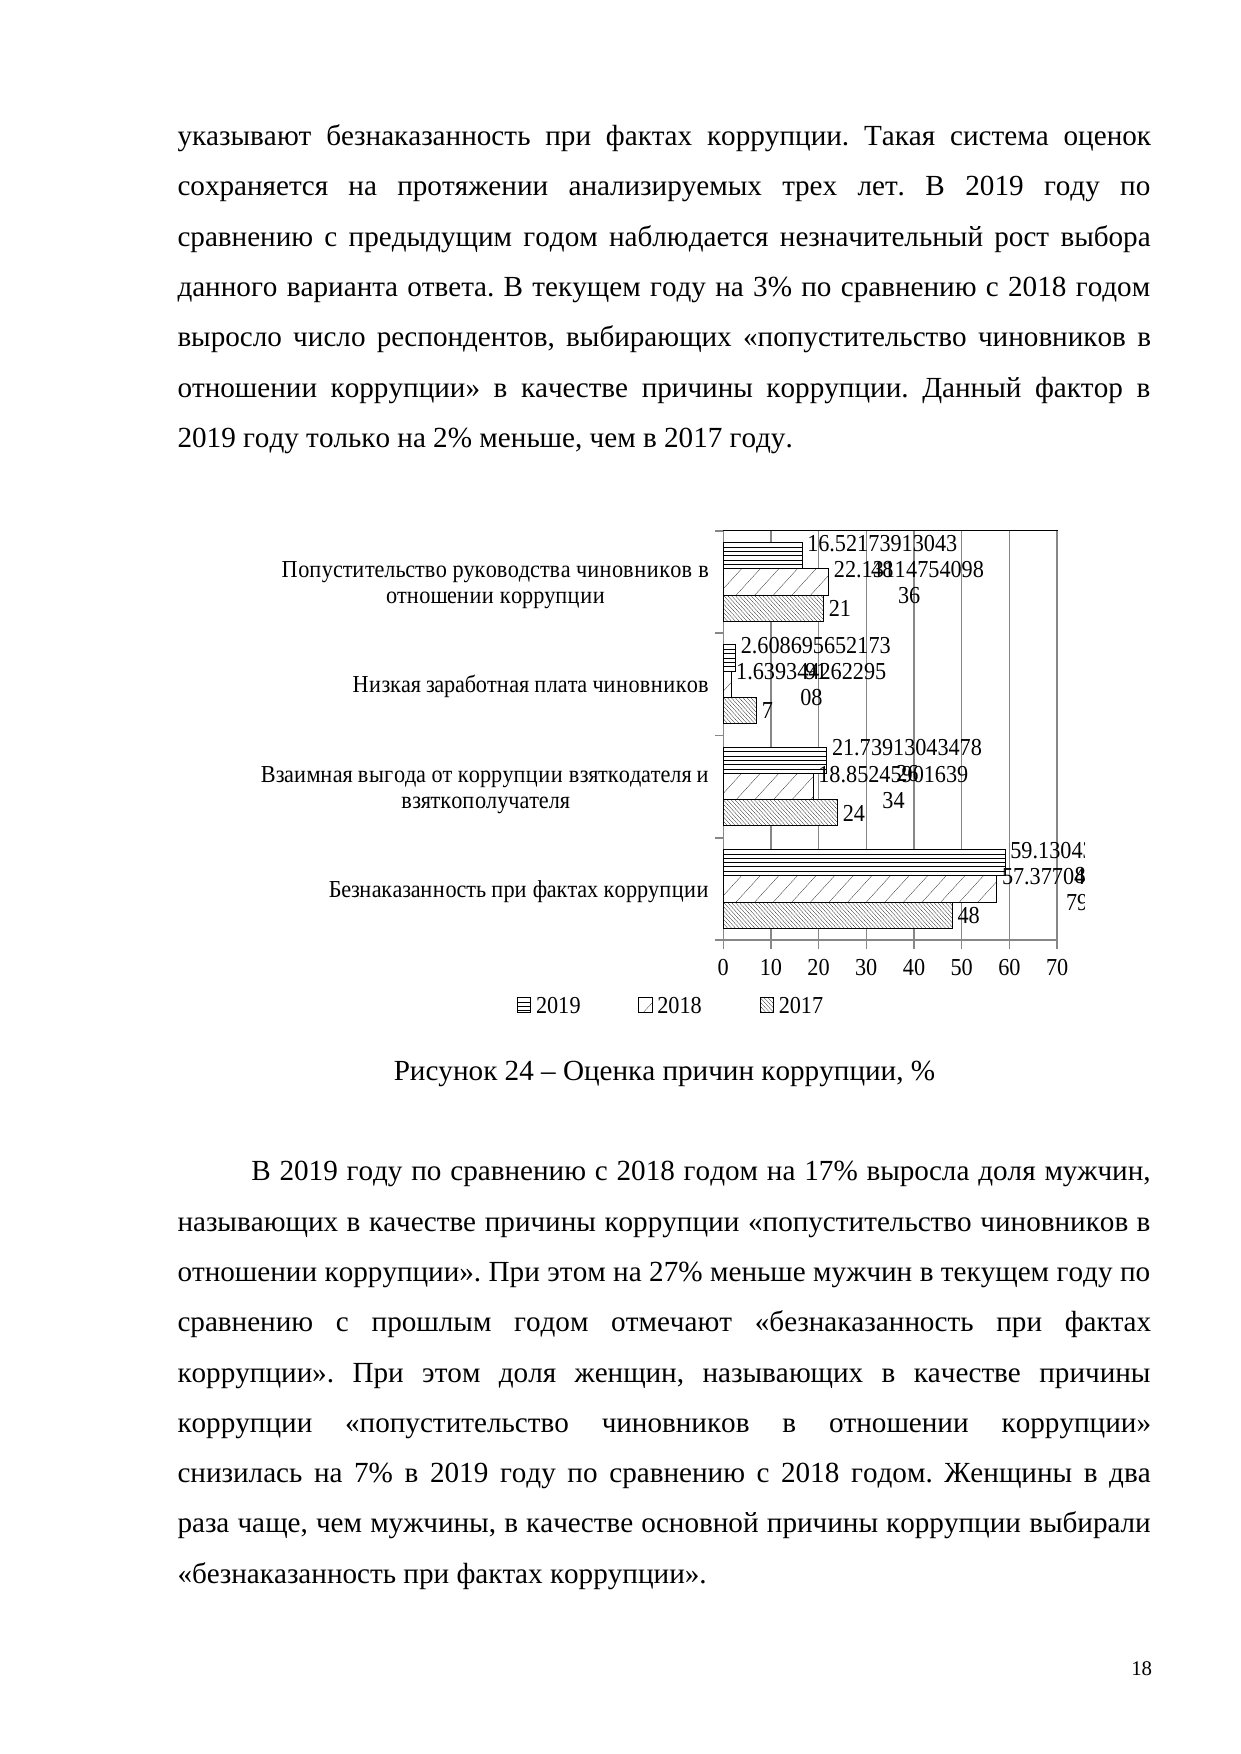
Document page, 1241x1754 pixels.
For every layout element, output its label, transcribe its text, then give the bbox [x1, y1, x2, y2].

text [177, 118, 1152, 453]
text Рисунок 24 – Оценка причин коррупции, % [177, 1053, 1152, 1086]
text В 2019 году по сравнению с 2018 годом на 17% выросла доля мужчин, называющих в качестве причины коррупции «попустительство чиновников в отношении коррупции». При этом на 27% меньше мужчин в текущем году по сравнению с прошлым годом отмечают «безнаказанность при фактах коррупции». При этом доля женщин, называющих в качестве причины коррупции «попустительство чиновников в отношении коррупции» снизилась на 7% в 2019 году по сравнению с 2018 годом. Женщины в два раза чаще, чем мужчины, в качестве основной причины коррупции выбирали «безнаказанность при фактах коррупции». [177, 1153, 1152, 1589]
